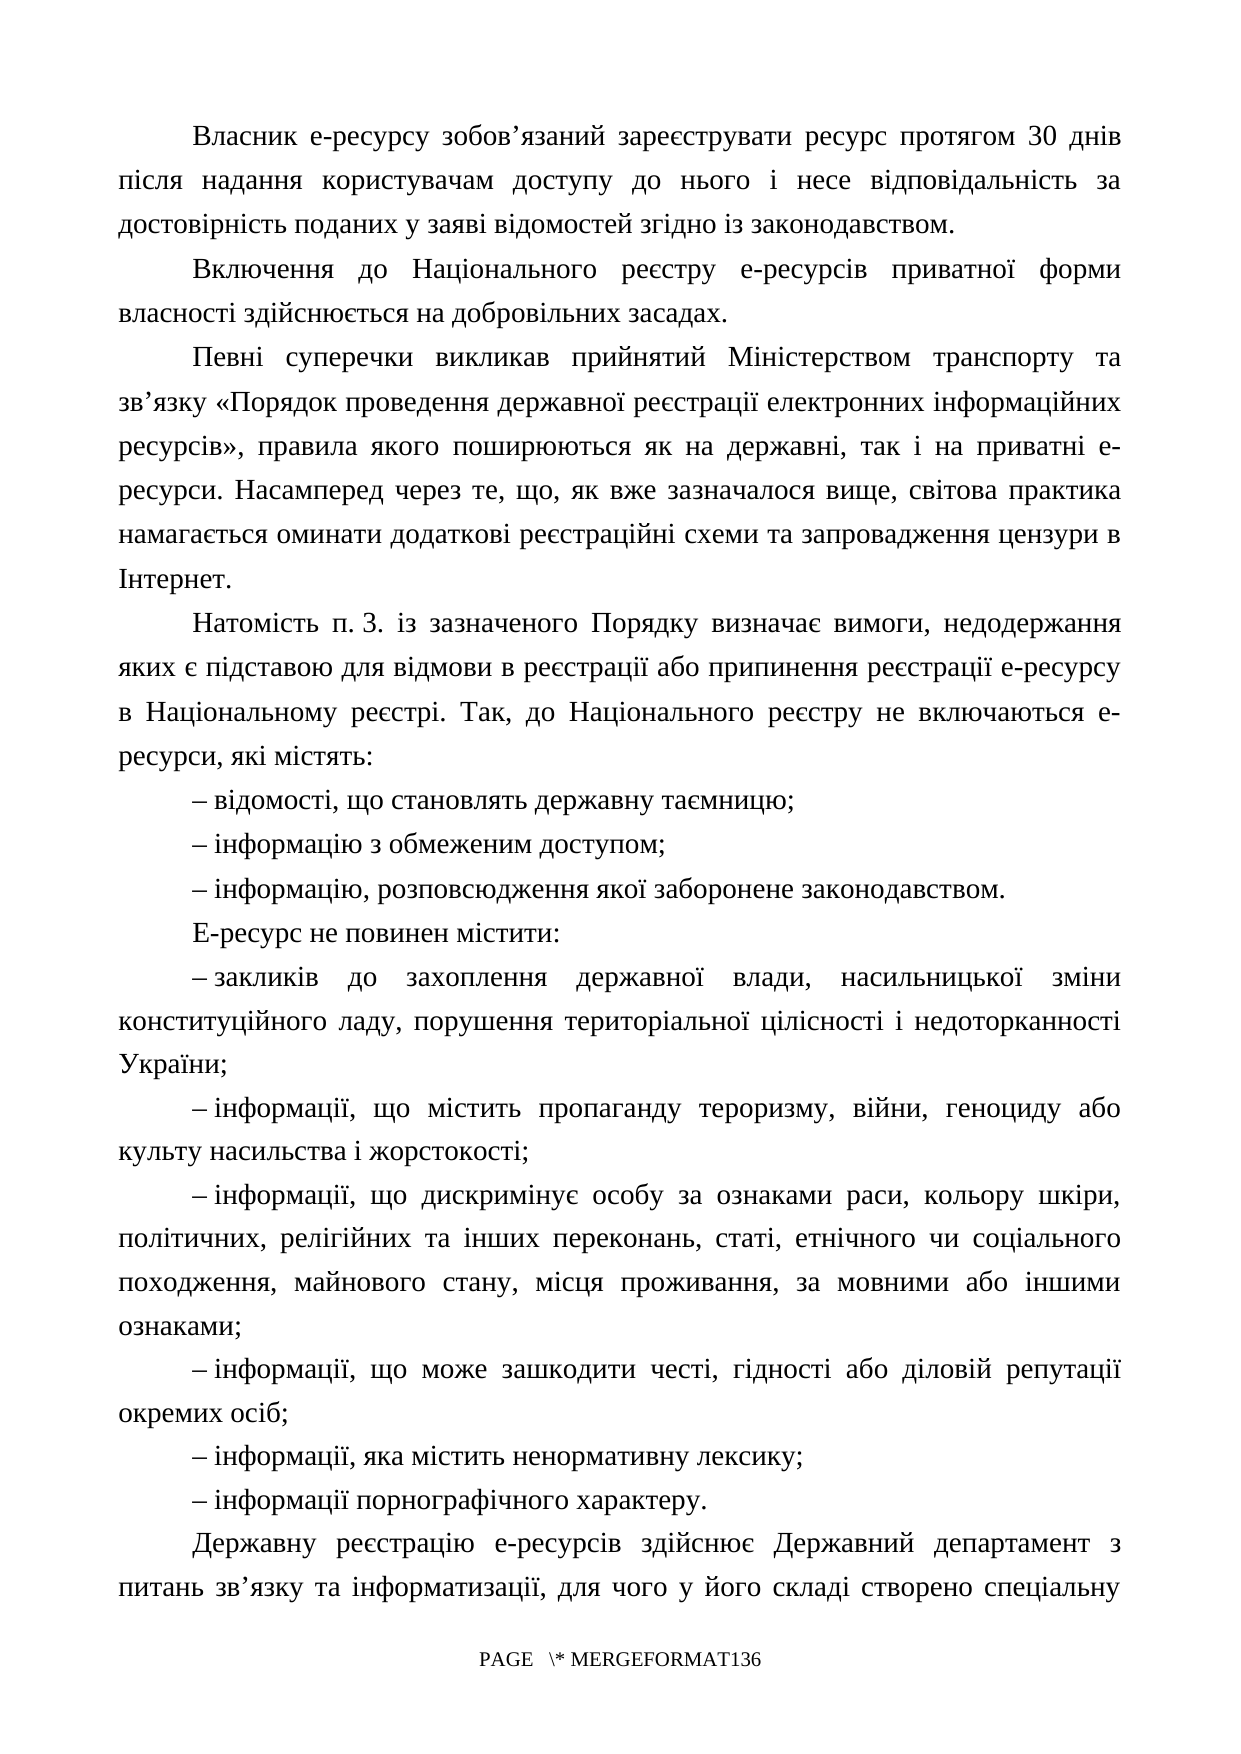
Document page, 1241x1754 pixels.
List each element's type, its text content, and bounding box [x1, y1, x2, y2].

text – інформації, що дискримінує особу за ознаками раси, кольору шкіри, політичних, релігійних та інших переконань, статі, етнічного чи соціального походження, майнового стану, місця проживання, за мовними або іншими ознаками; [118, 1177, 1122, 1341]
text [118, 1525, 1122, 1602]
text – закликів до захоплення державної влади, насильницької зміни конституційного ладу, порушення територіальної цілісності і недоторканності України; [118, 959, 1122, 1080]
text – інформації, що може зашкодити честі, гідності або діловій репутації окремих осіб; [118, 1351, 1122, 1428]
text Е-ресурс не повинен містити: [118, 915, 1122, 948]
text Власник е-ресурсу зобов’язаний зареєструвати ресурс протягом 30 днів після надання користувачам доступу до нього і несе відповідальність за достовірність поданих у заяві відомостей згідно із законодавством. [118, 118, 1122, 240]
text Певні суперечки викликав прийнятий Міністерством транспорту та зв’язку «Порядок проведення державної реєстрації електронних інформаційних ресурсів», правила якого поширюються як на державні, так і на приватні е-ресурси. Насамперед через те, що, як вже зазначалося вище, світова практика намагається оминати додаткові реєстраційні схеми та запровадження цензури в Інтернет. [118, 339, 1122, 594]
text – інформацію, розповсюдження якої заборонене законодавством. [118, 871, 1122, 904]
text – інформації, що містить пропаганду тероризму, війни, геноциду або культу насильства і жорстокості; [118, 1090, 1122, 1167]
text – інформацію з обмеженим доступом; [118, 826, 1122, 860]
text – інформації, яка містить ненормативну лексику; [118, 1438, 1122, 1472]
text Натомість п. 3. із зазначеного Порядку визначає вимоги, недодержання яких є підставою для відмови в реєстрації або припинення реєстрації е-ресурсу в Національному реєстрі. Так, до Національного реєстру не включаються е-ресурси, які містять: [118, 605, 1122, 771]
text – відомості, що становлять державну таємницю; [118, 782, 1122, 816]
text Включення до Національного реєстру е-ресурсів приватної форми власності здійснюється на добровільних засадах. [118, 251, 1122, 329]
text – інформації порнографічного характеру. [118, 1482, 1122, 1515]
